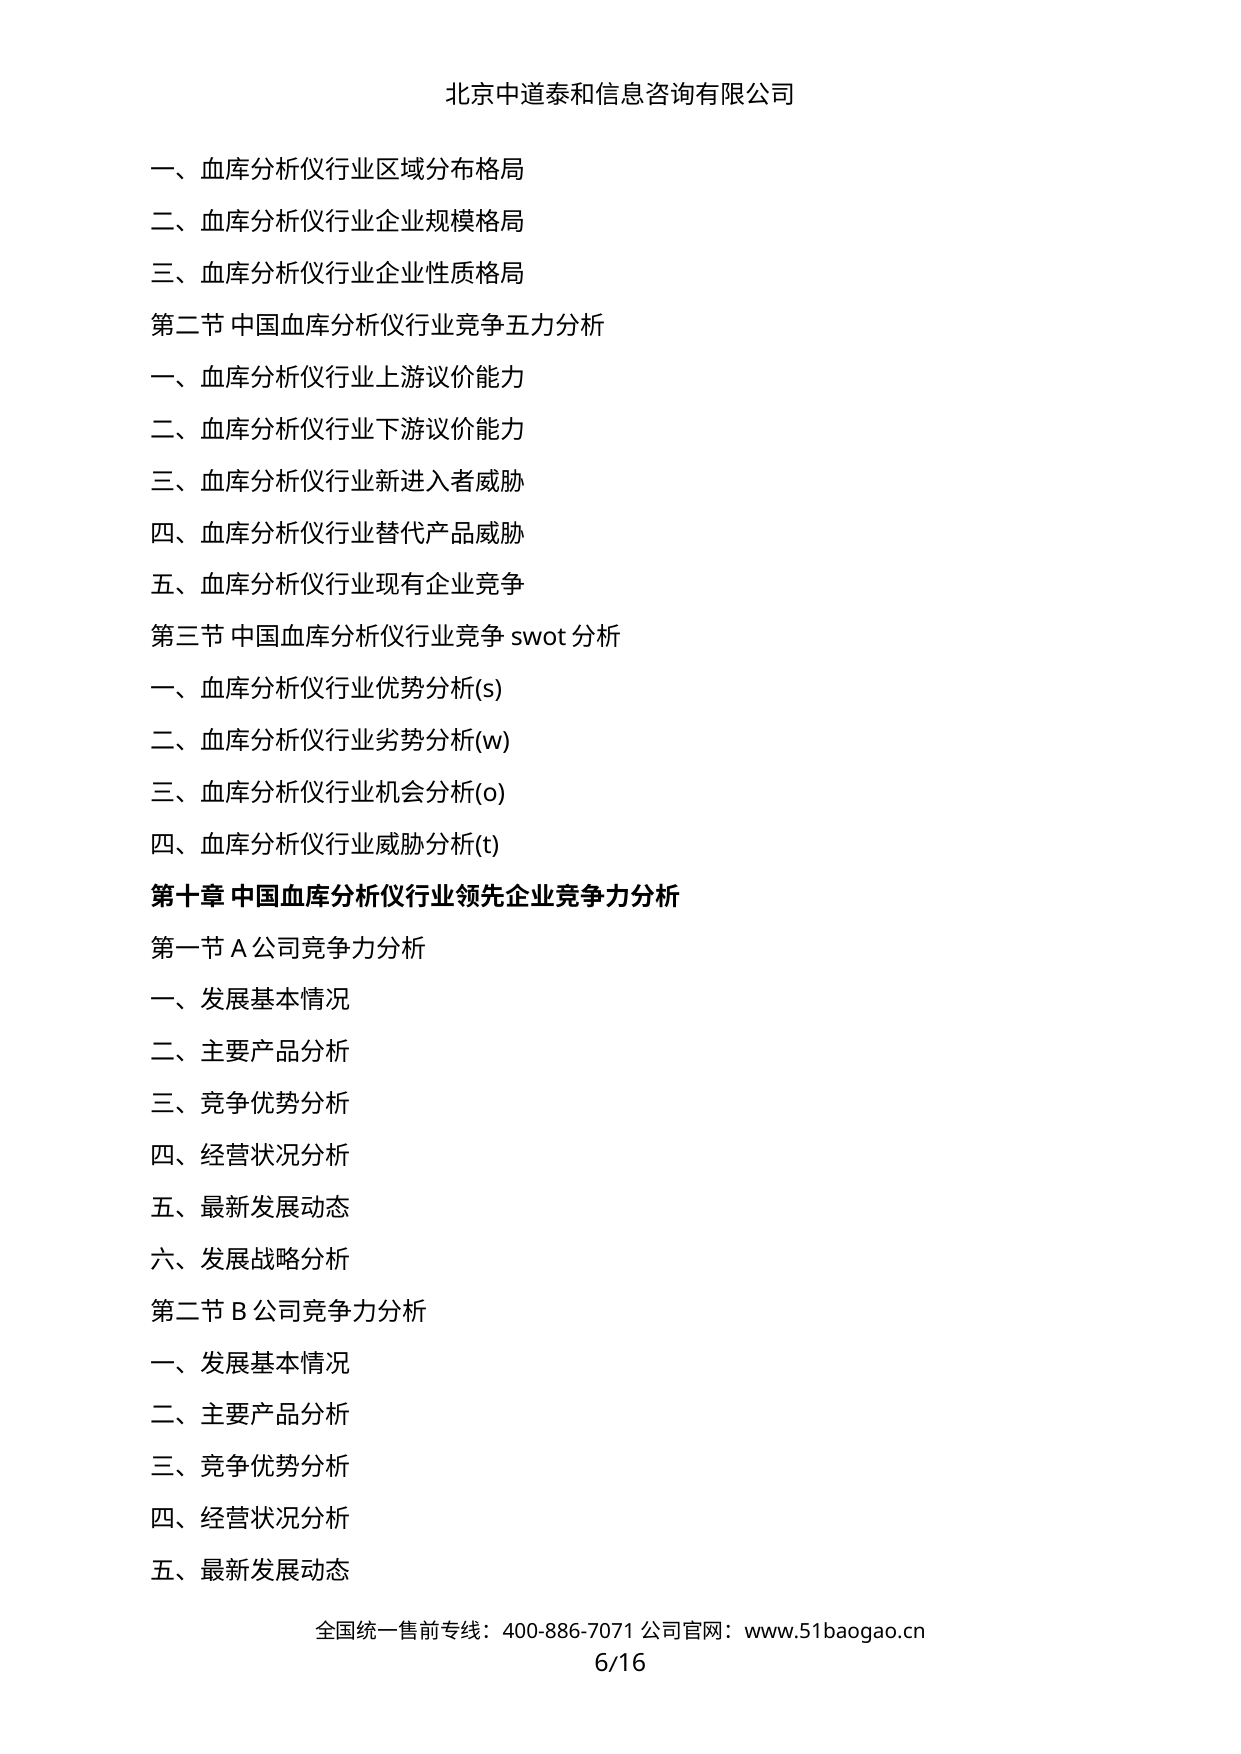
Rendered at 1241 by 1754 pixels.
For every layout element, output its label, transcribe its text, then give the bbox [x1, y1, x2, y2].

text 四、经营状况分析 [150, 1136, 1090, 1172]
text 一、血库分析仪行业区域分布格局 [150, 150, 1090, 186]
text 一、血库分析仪行业优势分析(s) [150, 669, 1090, 705]
text 六、发展战略分析 [150, 1239, 1090, 1276]
text 二、血库分析仪行业劣势分析(w) [150, 721, 1090, 757]
text 二、血库分析仪行业企业规模格局 [150, 202, 1090, 238]
text 三、竞争优势分析 [150, 1084, 1090, 1120]
text 第二节 中国血库分析仪行业竞争五力分析 [150, 306, 1090, 342]
text 第十章 中国血库分析仪行业领先企业竞争力分析 [150, 876, 1090, 912]
text 五、最新发展动态 [150, 1551, 1090, 1587]
text 二、主要产品分析 [150, 1395, 1090, 1431]
text 四、经营状况分析 [150, 1499, 1090, 1535]
text 五、血库分析仪行业现有企业竞争 [150, 565, 1090, 601]
text 二、血库分析仪行业下游议价能力 [150, 409, 1090, 446]
text 第一节 A公司竞争力分析 [150, 928, 1090, 964]
text 一、发展基本情况 [150, 980, 1090, 1016]
text 第三节 中国血库分析仪行业竞争swot分析 [150, 617, 1090, 653]
text 五、最新发展动态 [150, 1187, 1090, 1224]
text 一、发展基本情况 [150, 1343, 1090, 1379]
text 三、血库分析仪行业机会分析(o) [150, 772, 1090, 809]
text 一、血库分析仪行业上游议价能力 [150, 357, 1090, 394]
text 四、血库分析仪行业威胁分析(t) [150, 824, 1090, 861]
text 三、血库分析仪行业企业性质格局 [150, 254, 1090, 290]
text 四、血库分析仪行业替代产品威胁 [150, 513, 1090, 549]
text 二、主要产品分析 [150, 1032, 1090, 1068]
text 三、竞争优势分析 [150, 1447, 1090, 1483]
text 三、血库分析仪行业新进入者威胁 [150, 461, 1090, 497]
text 第二节 B公司竞争力分析 [150, 1291, 1090, 1327]
